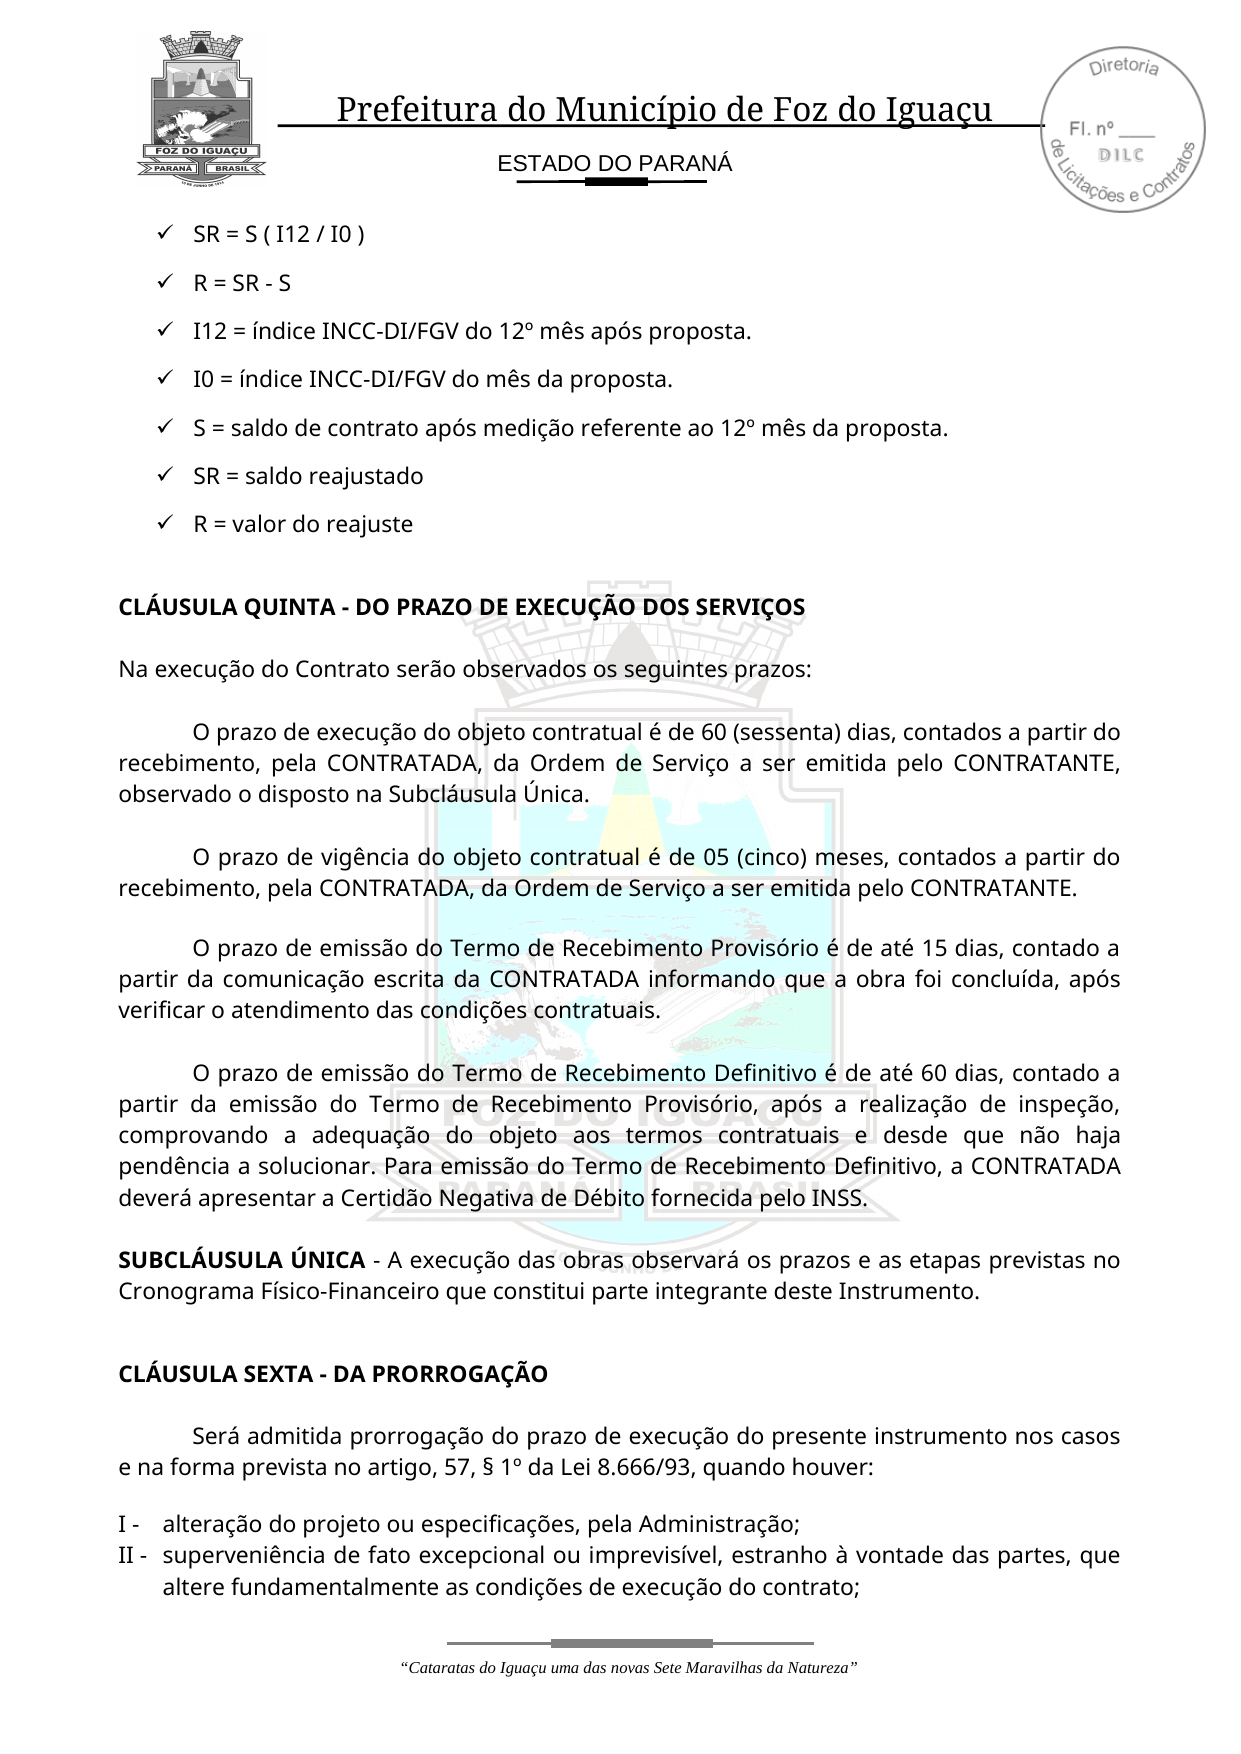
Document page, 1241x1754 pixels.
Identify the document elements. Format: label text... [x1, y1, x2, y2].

text I - alteração do projeto ou especificações, pela Administração; [118, 1508, 1122, 1539]
text SUBCLÁUSULA ÚNICA - A execução das obras observará os prazos e as etapas previstas no Cronograma Físico-Financeiro que constitui parte integrante deste Instrumento. [118, 1244, 1122, 1307]
text Será admitida prorrogação do prazo de execução do presente instrumento nos casos e na forma prevista no artigo, 57, § 1º da Lei 8.666/93, quando houver: [118, 1420, 1122, 1483]
text O prazo de emissão do Termo de Recebimento Provisório é de até 15 dias, contado a partir da comunicação escrita da CONTRATADA informando que a obra foi concluída, após verificar o atendimento das condições contratuais. [118, 932, 1122, 1025]
picture [1039, 45, 1207, 214]
text O prazo de emissão do Termo de Recebimento Definitivo é de até 60 dias, contado a partir da emissão do Termo de Recebimento Provisório, após a realização de inspeção, comprovando a adequação do objeto aos termos contratuais e desde que não haja pendência a solucionar. Para emissão do Termo de Recebimento Definitivo, a CONTRATADA deverá apresentar a Certidão Negativa de Débito fornecida pelo INSS. [118, 1057, 1122, 1213]
list S = saldo de contrato após medição referente ao 12º mês da proposta. [156, 412, 1122, 443]
subtitle CLÁUSULA QUINTA - DO PRAZO DE EXECUÇÃO DOS SERVIÇOS [118, 591, 1122, 622]
list R = valor do reajuste [156, 508, 1122, 539]
text II - superveniência de fato excepcional ou imprevisível, estranho à vontade das partes, que altere fundamentalmente as condições de execução do contrato; [118, 1539, 1122, 1602]
list SR = saldo reajustado [156, 460, 1122, 491]
text CLÁUSULA SEXTA - DA PRORROGAÇÃO [118, 1358, 1122, 1389]
list SR = S ( I12 / I0 ) [156, 218, 1122, 249]
text O prazo de vigência do objeto contratual é de 05 (cinco) meses, contados a partir do recebimento, pela CONTRATADA, da Ordem de Serviço a ser emitida pelo CONTRATANTE. [118, 841, 1122, 903]
list R = SR - S [156, 267, 1122, 298]
text Na execução do Contrato serão observados os seguintes prazos: [118, 653, 1122, 684]
text O prazo de execução do objeto contratual é de 60 (sessenta) dias, contados a partir do recebimento, pela CONTRATADA, da Ordem de Serviço a ser emitida pelo CONTRATANTE, observado o disposto na Subcláusula Única. [118, 716, 1122, 809]
list I0 = índice INCC-DI/FGV do mês da proposta. [156, 363, 1122, 394]
list I12 = índice INCC-DI/FGV do 12º mês após proposta. [156, 315, 1122, 346]
